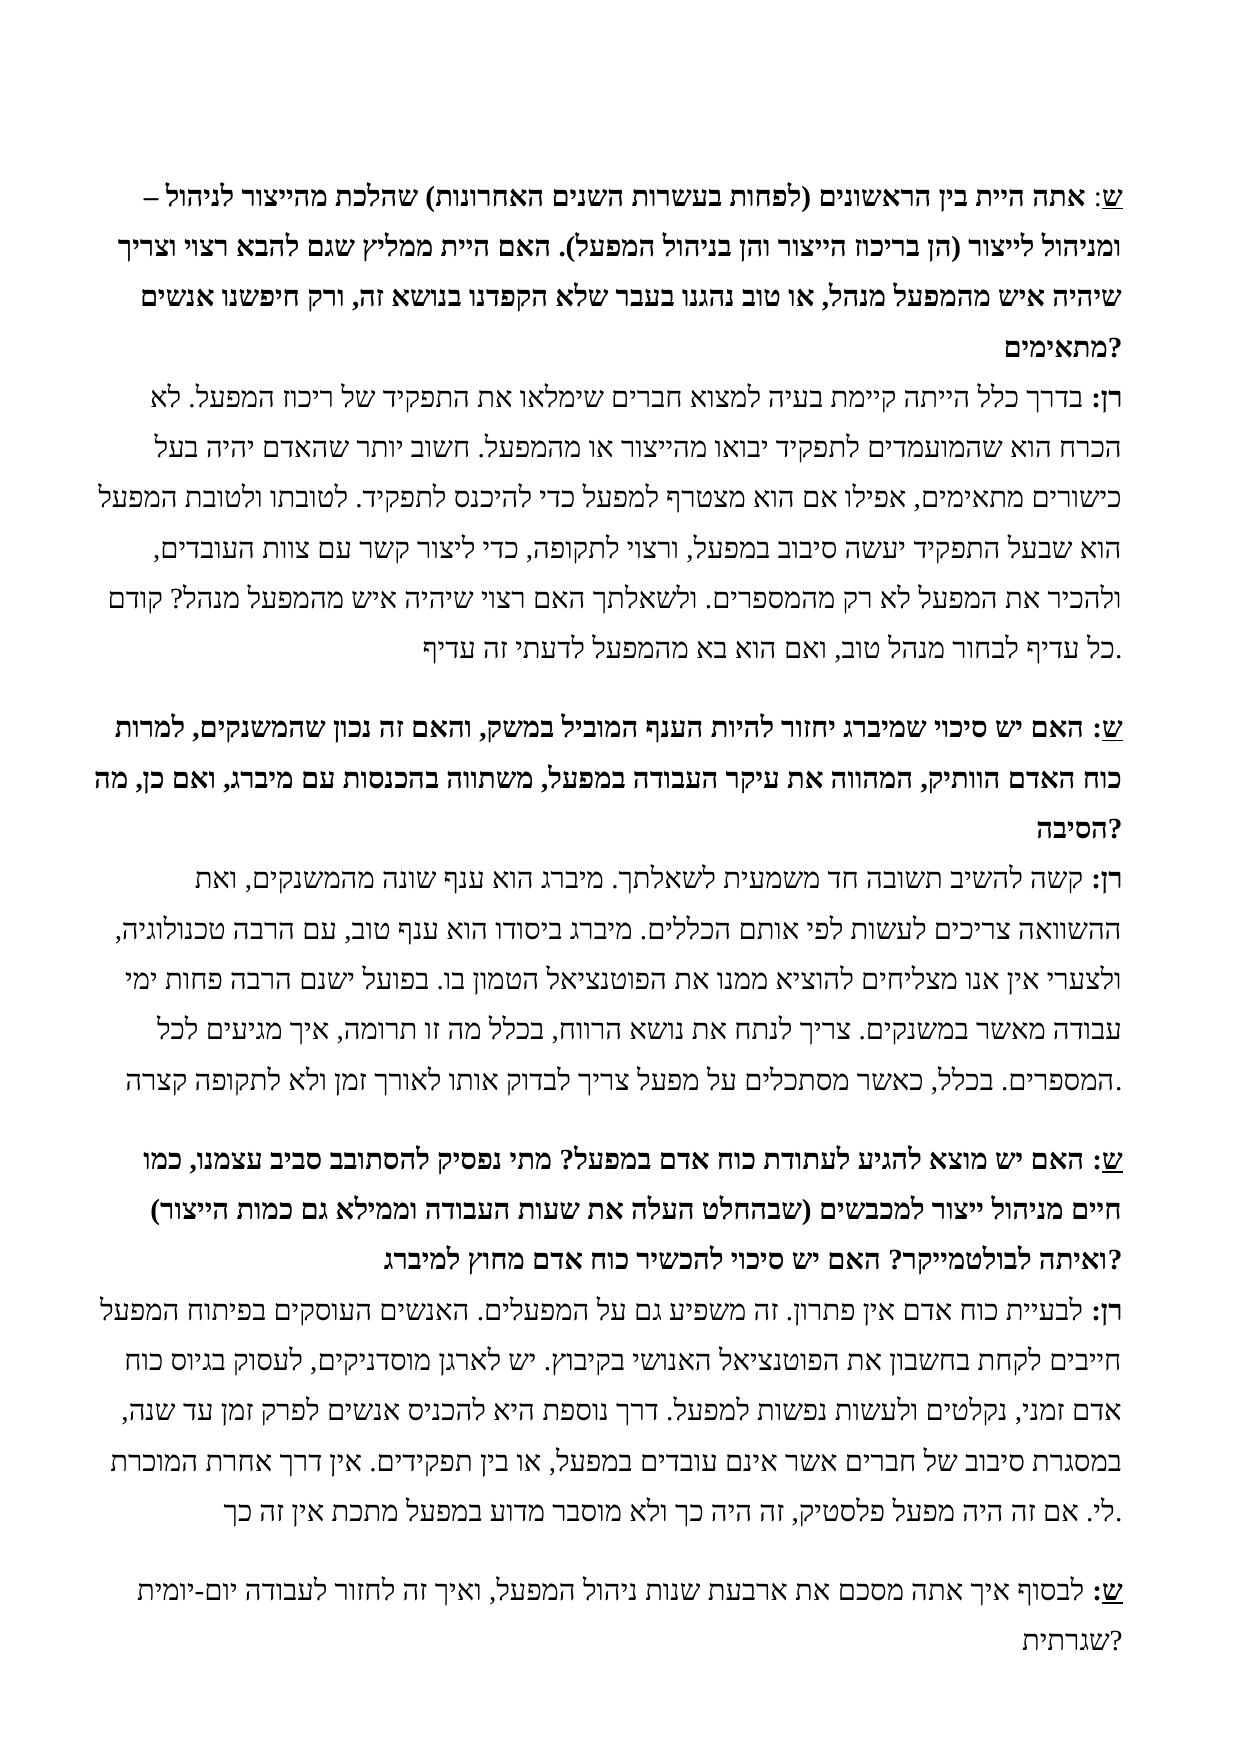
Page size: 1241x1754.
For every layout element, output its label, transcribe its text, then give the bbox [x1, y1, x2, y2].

text ש: האם יש מוצא להגיע לעתודת כוח אדם במפעל? מתי נפסיק להסתובב סביב עצמנו, כמו חיים מניהול ייצור למכבשים (שבהחלט העלה את שעות העבודה וממילא גם כמות הייצור) ואיתה לבולטמייקר? האם יש סיכוי להכשיר כוח אדם מחוץ למיברג? [89, 1142, 1122, 1276]
text רן: קשה להשיב תשובה חד משמעית לשאלתך. מיברג הוא ענף שונה מהמשנקים, ואת ההשוואה צריכים לעשות לפי אותם הכללים. מיברג ביסודו הוא ענף טוב, עם הרבה טכנולוגיה, ולצערי אין אנו מצליחים להוציא ממנו את הפוטנציאל הטמון בו. בפועל ישנם הרבה פחות ימי עבודה מאשר במשנקים. צריך לנתח את נושא הרווח, בכלל מה זו תרומה, איך מגיעים לכל המספרים. בכלל, כאשר מסתכלים על מפעל צריך לבדוק אותו לאורך זמן ולא לתקופה קצרה. [89, 862, 1122, 1096]
text ש: לבסוף איך אתה מסכם את ארבעת שנות ניהול המפעל, ואיך זה לחזור לעבודה יום-יומית שגרתית? [89, 1573, 1122, 1657]
text ש: אתה היית בין הראשונים (לפחות בעשרות השנים האחרונות) שהלכת מהייצור לניהול – ומניהול לייצור (הן בריכוז הייצור והן בניהול המפעל). האם היית ממליץ שגם להבא רצוי וצריך שיהיה איש מהמפעל מנהל, או טוב נהגנו בעבר שלא הקפדנו בנושא זה, ורק חיפשנו אנשים מתאימים? [89, 179, 1122, 363]
text ש: האם יש סיכוי שמיברג יחזור להיות הענף המוביל במשק, והאם זה נכון שהמשנקים, למרות כוח האדם הוותיק, המהווה את עיקר העבודה במפעל, משתווה בהכנסות עם מיברג, ואם כן, מה הסיבה? [89, 711, 1122, 845]
text רן: בדרך כלל הייתה קיימת בעיה למצוא חברים שימלאו את התפקיד של ריכוז המפעל. לא הכרח הוא שהמועמדים לתפקיד יבואו מהייצור או מהמפעל. חשוב יותר שהאדם יהיה בעל כישורים מתאימים, אפילו אם הוא מצטרף למפעל כדי להיכנס לתפקיד. לטובתו ולטובת המפעל הוא שבעל התפקיד יעשה סיבוב במפעל, ורצוי לתקופה, כדי ליצור קשר עם צוות העובדים, ולהכיר את המפעל לא רק מהמספרים. ולשאלתך האם רצוי שיהיה איש מהמפעל מנהל? קודם כל עדיף לבחור מנהל טוב, ואם הוא בא מהמפעל לדעתי זה עדיף. [89, 380, 1122, 665]
text רן: לבעיית כוח אדם אין פתרון. זה משפיע גם על המפעלים. האנשים העוסקים בפיתוח המפעל חייבים לקחת בחשבון את הפוטנציאל האנושי בקיבוץ. יש לארגן מוסדניקים, לעסוק בגיוס כוח אדם זמני, נקלטים ולעשות נפשות למפעל. דרך נוספת היא להכניס אנשים לפרק זמן עד שנה, במסגרת סיבוב של חברים אשר אינם עובדים במפעל, או בין תפקידים. אין דרך אחרת המוכרת לי. אם זה היה מפעל פלסטיק, זה היה כך ולא מוסבר מדוע במפעל מתכת אין זה כך. [89, 1293, 1122, 1528]
